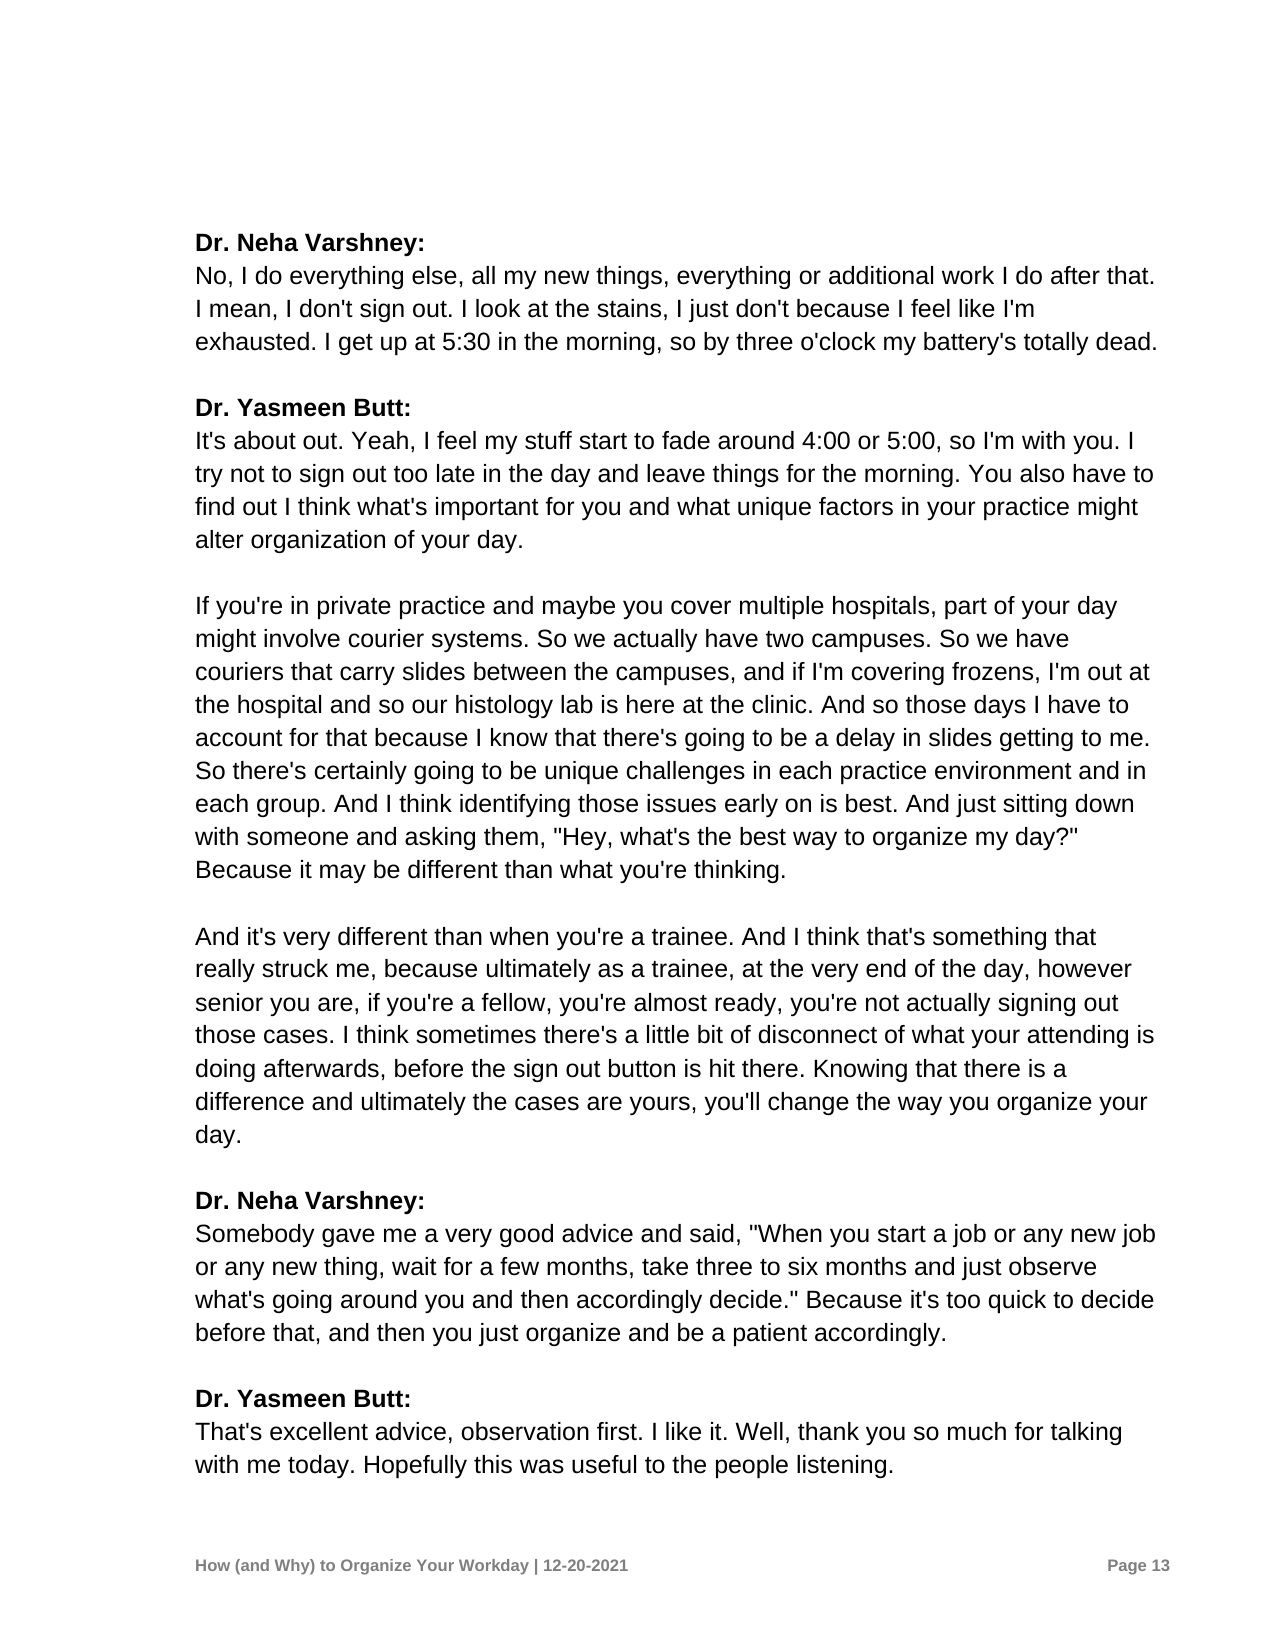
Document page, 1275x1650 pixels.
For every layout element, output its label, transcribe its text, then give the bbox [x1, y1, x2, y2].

text It's about out. Yeah, I feel my stuff start to fade around 4:00 or 5:00, so I'm with you. I try not to sign out too late in the day and leave things for the morning. You also have to find out I think what's important for you and what unique factors in your practice might alter organization of your day. [195, 426, 1162, 554]
text No, I do everything else, all my new things, everything or additional work I do after that. I mean, I don't sign out. I look at the stains, I just don't because I feel like I'm exhausted. I get up at 5:30 in the morning, so by three o'clock my battery's totally dead. [195, 261, 1162, 356]
text If you're in private practice and maybe you cover multiple hospitals, part of your day might involve courier systems. So we actually have two campuses. So we have couriers that carry slides between the campuses, and if I'm covering frozens, I'm out at the hospital and so our histology lab is here at the clinic. And so those days I have to account for that because I know that there's going to be a delay in slides getting to me. So there's certainly going to be unique challenges in each practice environment and in each group. And I think identifying those issues early on is best. And just sitting down with someone and asking them, "Hey, what's the best way to organize my day?" Because it may be different than what you're thinking. [195, 591, 1162, 884]
text Dr. Neha Varshney: [195, 228, 1162, 257]
text And it's very different than when you're a trainee. And I think that's something that really struck me, because ultimately as a trainee, at the very end of the day, however senior you are, if you're a fellow, you're almost ready, you're not actually signing out those cases. I think sometimes there's a little bit of disconnect of what your attending is doing afterwards, before the sign out button is hit there. Knowing that there is a difference and ultimately the cases are yours, you'll change the way you organize your day. [195, 921, 1162, 1148]
text Somebody gave me a very good advice and said, "When you start a job or any new job or any new thing, wait for a few months, take three to six months and just observe what's going around you and then accordingly decide." Because it's too quick to decide before that, and then you just organize and be a patient accordingly. [195, 1219, 1162, 1346]
text Dr. Yasmeen Butt: [195, 393, 1162, 422]
text Dr. Yasmeen Butt: [195, 1384, 1162, 1412]
text That's excellent advice, observation first. I like it. Well, thank you so much for talking with me today. Hopefully this was useful to the people listening. [195, 1417, 1162, 1478]
text Dr. Neha Varshney: [195, 1186, 1162, 1214]
